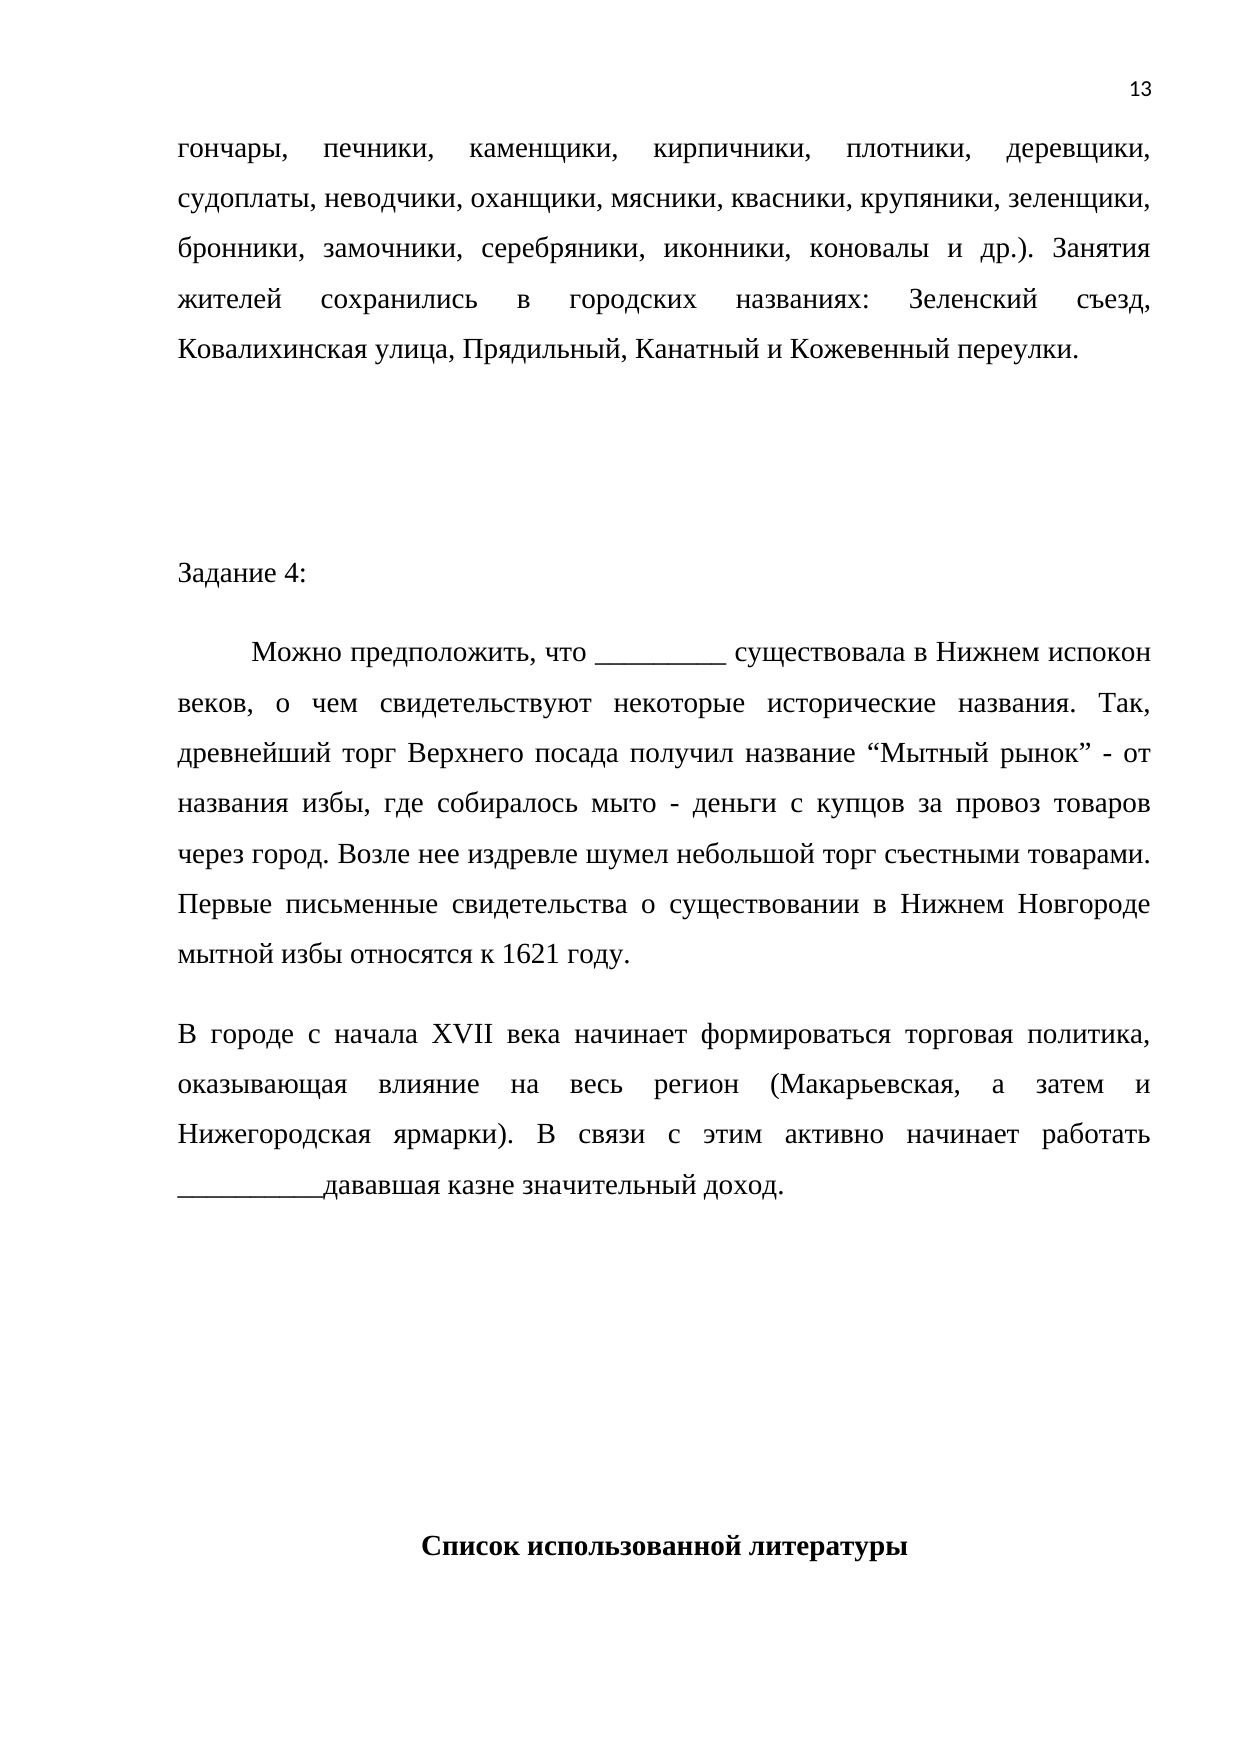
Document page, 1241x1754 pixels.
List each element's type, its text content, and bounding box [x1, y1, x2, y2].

text Можно предположить, что _________ существовала в Нижнем испокон веков, о чем свидетельствуют некоторые исторические названия. Так, древнейший торг Верхнего посада получил название “Мытный рынок” - от названия избы, где собиралось мыто - деньги с купцов за провоз товаров через город. Возле нее издревле шумел небольшой торг съестными товарами. Первые письменные свидетельства о существовании в Нижнем Новгороде мытной избы относятся к 1621 году. [177, 634, 1152, 970]
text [177, 130, 1152, 364]
text В городе с начала XVII века начинает формироваться торговая политика, оказывающая влияние на весь регион (Макарьевская, а затем и Нижегородская ярмарки). В связи с этим активно начинает работать __________дававшая казне значительный доход. [177, 1016, 1152, 1200]
text Задание 4: [177, 555, 1152, 589]
text Список использованной литературы [177, 1528, 1152, 1589]
